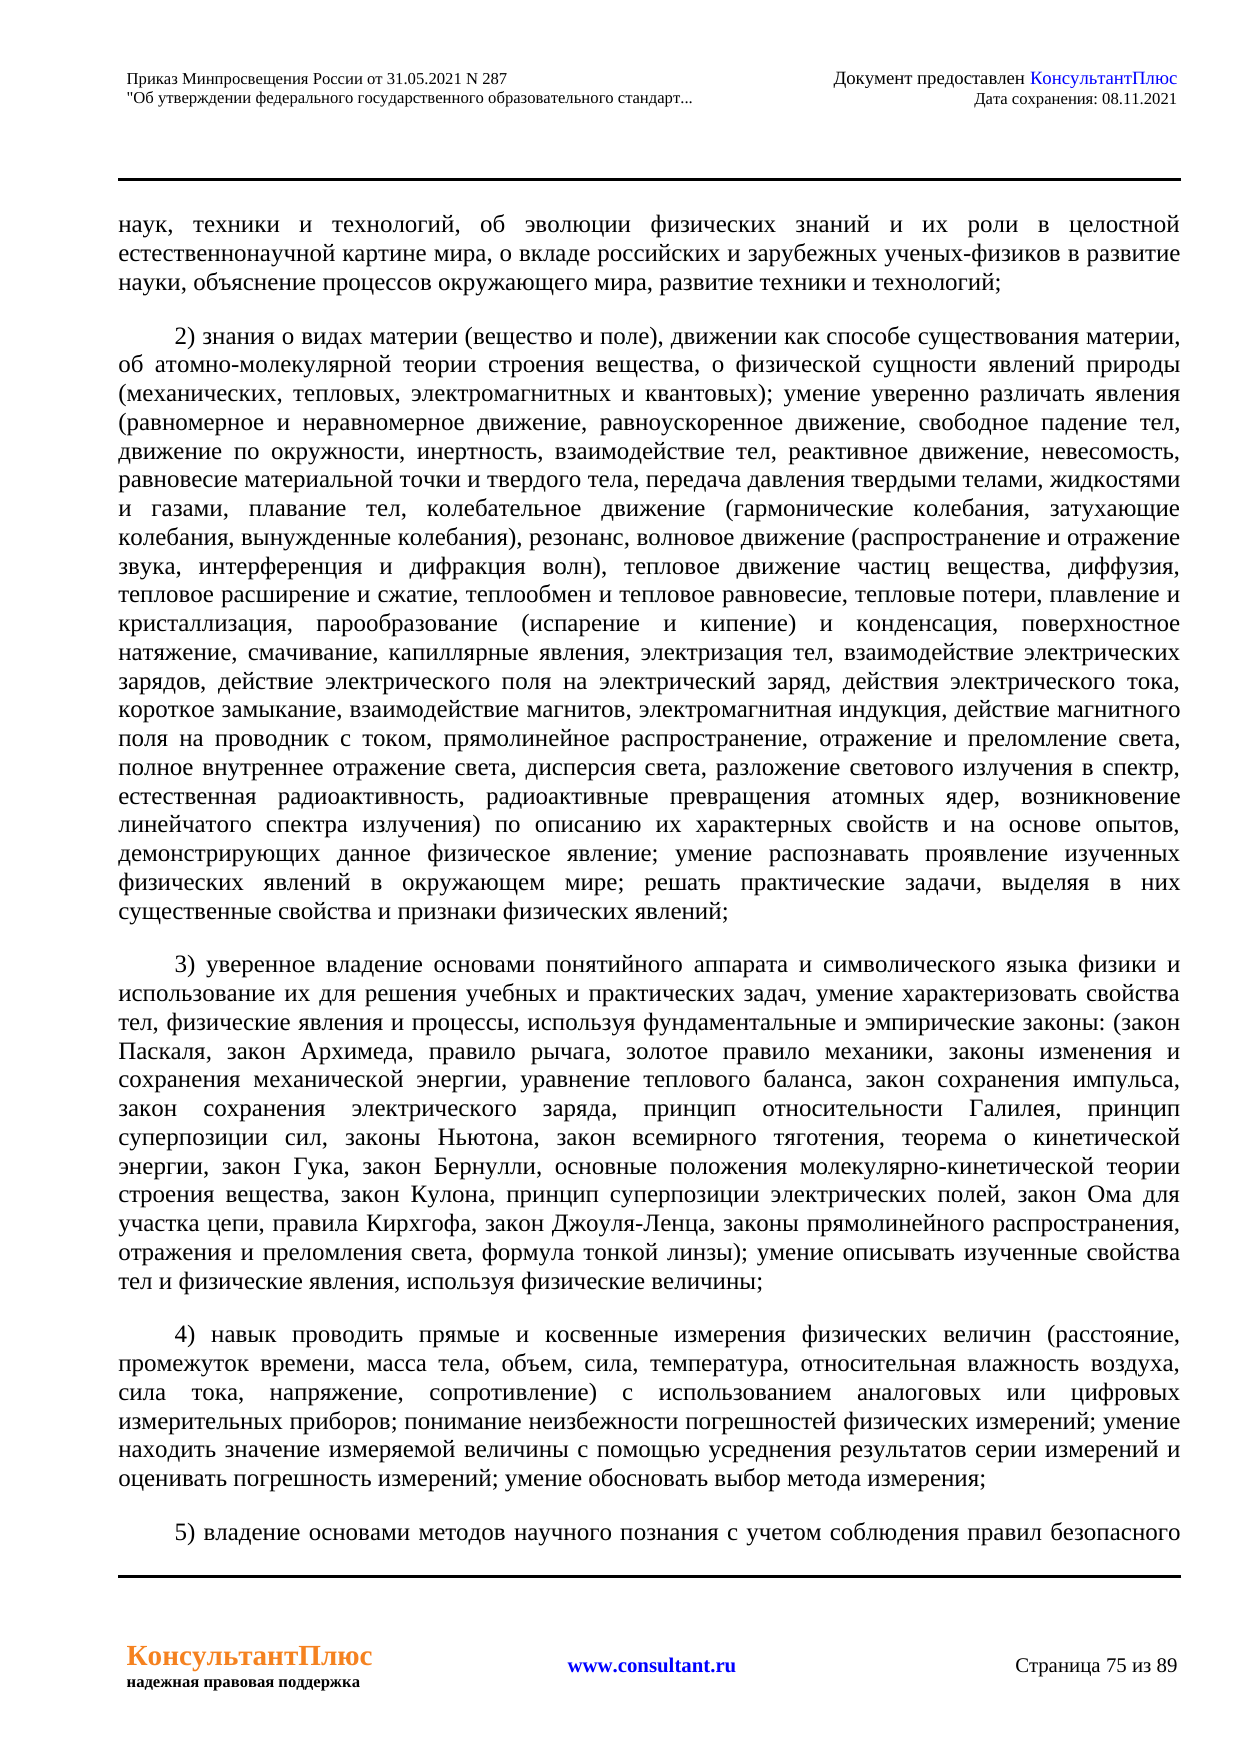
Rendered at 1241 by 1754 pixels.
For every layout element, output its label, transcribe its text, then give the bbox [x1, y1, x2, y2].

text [118, 209, 1181, 296]
text 3) уверенное владение основами понятийного аппарата и символического языка физики и использование их для решения учебных и практических задач, умение характеризовать свойства тел, физические явления и процессы, используя фундаментальные и эмпирические законы: (закон Паскаля, закон Архимеда, правило рычага, золотое правило механики, законы изменения и сохранения механической энергии, уравнение теплового баланса, закон сохранения импульса, закон сохранения электрического заряда, принцип относительности Галилея, принцип суперпозиции сил, законы Ньютона, закон всемирного тяготения, теорема о кинетической энергии, закон Гука, закон Бернулли, основные положения молекулярно-кинетической теории строения вещества, закон Кулона, принцип суперпозиции электрических полей, закон Ома для участка цепи, правила Кирхгофа, закон Джоуля-Ленца, законы прямолинейного распространения, отражения и преломления света, формула тонкой линзы); умение описывать изученные свойства тел и физические явления, используя физические величины; [118, 949, 1181, 1294]
text 2) знания о видах материи (вещество и поле), движении как способе существования материи, об атомно-молекулярной теории строения вещества, о физической сущности явлений природы (механических, тепловых, электромагнитных и квантовых); умение уверенно различать явления (равномерное и неравномерное движение, равноускоренное движение, свободное падение тел, движение по окружности, инертность, взаимодействие тел, реактивное движение, невесомость, равновесие материальной точки и твердого тела, передача давления твердыми телами, жидкостями и газами, плавание тел, колебательное движение (гармонические колебания, затухающие колебания, вынужденные колебания), резонанс, волновое движение (распространение и отражение звука, интерференция и дифракция волн), тепловое движение частиц вещества, диффузия, тепловое расширение и сжатие, теплообмен и тепловое равновесие, тепловые потери, плавление и кристаллизация, парообразование (испарение и кипение) и конденсация, поверхностное натяжение, смачивание, капиллярные явления, электризация тел, взаимодействие электрических зарядов, действие электрического поля на электрический заряд, действия электрического тока, короткое замыкание, взаимодействие магнитов, электромагнитная индукция, действие магнитного поля на проводник с током, прямолинейное распространение, отражение и преломление света, полное внутреннее отражение света, дисперсия света, разложение светового излучения в спектр, естественная радиоактивность, радиоактивные превращения атомных ядер, возникновение линейчатого спектра излучения) по описанию их характерных свойств и на основе опытов, демонстрирующих данное физическое явление; умение распознавать проявление изученных физических явлений в окружающем мире; решать практические задачи, выделяя в них существенные свойства и признаки физических явлений; [118, 321, 1181, 924]
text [118, 1517, 1181, 1546]
text 4) навык проводить прямые и косвенные измерения физических величин (расстояние, промежуток времени, масса тела, объем, сила, температура, относительная влажность воздуха, сила тока, напряжение, сопротивление) с использованием аналоговых или цифровых измерительных приборов; понимание неизбежности погрешностей физических измерений; умение находить значение измеряемой величины с помощью усреднения результатов серии измерений и оценивать погрешность измерений; умение обосновать выбор метода измерения; [118, 1319, 1181, 1492]
